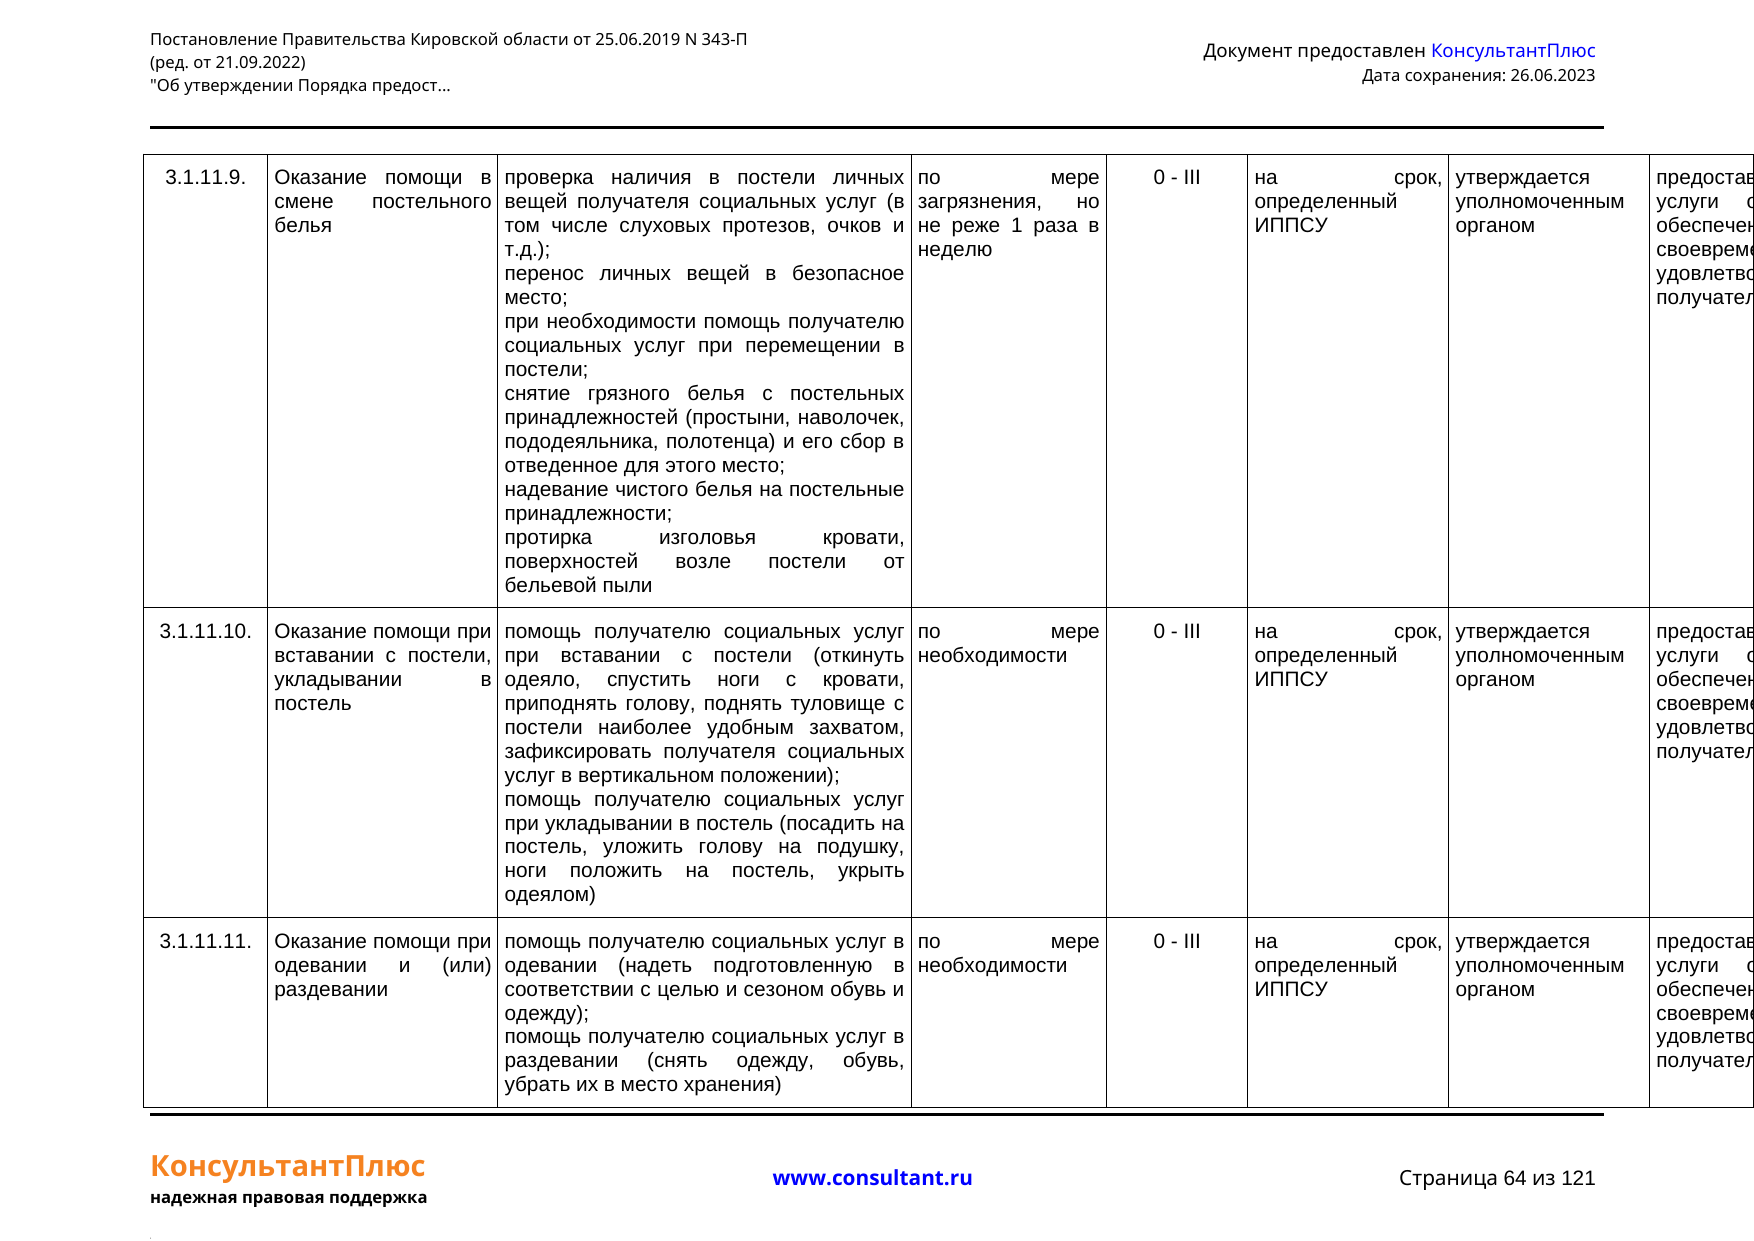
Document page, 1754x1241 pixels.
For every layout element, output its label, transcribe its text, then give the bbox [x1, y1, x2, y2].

table_cell 0 - III [1107, 608, 1247, 917]
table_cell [912, 918, 1106, 1107]
table_cell по мере загрязнения, но не реже 1 раза в неделю [912, 155, 1106, 607]
table_cell 0 - III [1107, 155, 1247, 607]
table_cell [1248, 155, 1448, 607]
table_cell 3.1.11.10. [144, 608, 267, 917]
table_cell 0 - III [1107, 918, 1247, 1107]
table_cell на срок, определенный ИППСУ [1248, 608, 1448, 917]
table_cell проверка наличия в постели личных вещей получателя социальных услуг (в том числе слуховых протезов, очков и т.д.); перенос личных вещей в безопасное место; при необходимости помощь получателю социальных услуг при перемещении в постели; снятие грязного белья с постельных принадлежностей (простыни, наволочек, пододеяльника, полотенца) и его сбор в отведенное для этого место; надевание чистого белья на постельные принадлежности; протирка изголовья кровати, поверхностей возле постели от бельевой пыли [498, 155, 911, 607]
table_cell Оказание помощи в смене постельного белья [268, 155, 497, 607]
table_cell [1248, 918, 1448, 1107]
table_cell предоставление социальной услуги осуществляется для обеспечения полного и своевременного удовлетворения потребностей получателя социальных услуг [1650, 608, 1753, 917]
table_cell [1449, 155, 1649, 607]
table_cell Оказание помощи при вставании с постели, укладывании в постель [268, 608, 497, 917]
table_cell 3.1.11.11. [144, 918, 267, 1107]
table_cell утверждается уполномоченным органом [1449, 608, 1649, 917]
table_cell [1650, 918, 1753, 1107]
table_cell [1449, 918, 1649, 1107]
table_cell 3.1.11.9. [144, 155, 267, 607]
table_cell помощь получателю социальных услуг при вставании с постели (откинуть одеяло, спустить ноги с кровати, приподнять голову, поднять туловище с постели наиболее удобным захватом, зафиксировать получателя социальных услуг в вертикальном положении); помощь получателю социальных услуг при укладывании в постель (посадить на постель, уложить голову на подушку, ноги положить на постель, укрыть одеялом) [498, 608, 911, 917]
table_cell по мере необходимости [912, 608, 1106, 917]
table_cell Оказание помощи при одевании и (или) раздевании [268, 918, 497, 1107]
table_cell помощь получателю социальных услуг в одевании (надеть подготовленную в соответствии с целью и сезоном обувь и одежду); помощь получателю социальных услуг в раздевании (снять одежду, обувь, убрать их в место хранения) [498, 918, 911, 1107]
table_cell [1650, 155, 1753, 607]
